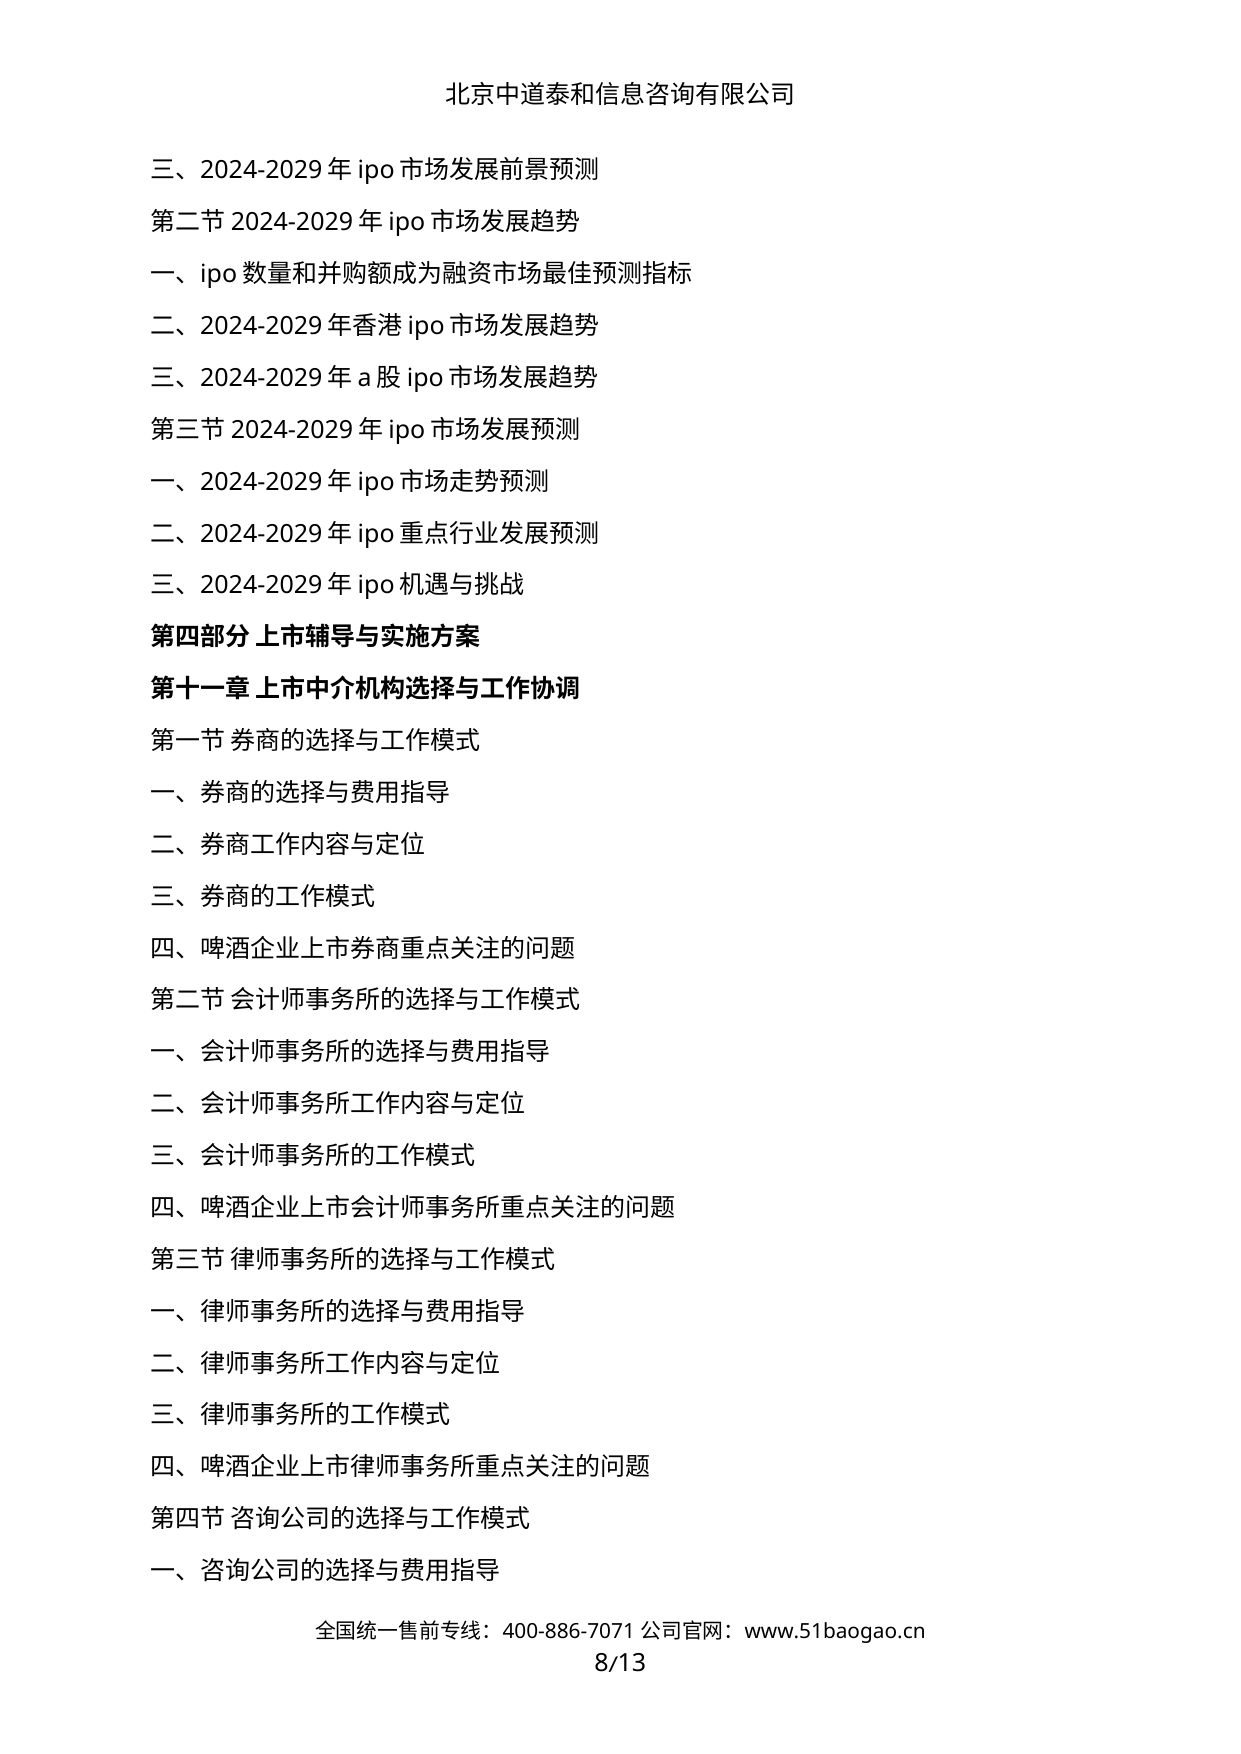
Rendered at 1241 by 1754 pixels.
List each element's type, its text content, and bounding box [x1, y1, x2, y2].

text 三、2024-2029年a股ipo市场发展趋势 [150, 357, 1090, 394]
text 第二节 会计师事务所的选择与工作模式 [150, 980, 1090, 1016]
text 二、2024-2029年ipo重点行业发展预测 [150, 513, 1090, 549]
text 二、券商工作内容与定位 [150, 824, 1090, 861]
text 一、券商的选择与费用指导 [150, 772, 1090, 809]
text 一、会计师事务所的选择与费用指导 [150, 1032, 1090, 1068]
text 一、2024-2029年ipo市场走势预测 [150, 461, 1090, 497]
text 一、ipo数量和并购额成为融资市场最佳预测指标 [150, 254, 1090, 290]
text 第三节 2024-2029年ipo市场发展预测 [150, 409, 1090, 446]
text 第十一章 上市中介机构选择与工作协调 [150, 669, 1090, 705]
text 一、咨询公司的选择与费用指导 [150, 1551, 1090, 1587]
text 二、2024-2029年香港ipo市场发展趋势 [150, 306, 1090, 342]
text 二、会计师事务所工作内容与定位 [150, 1084, 1090, 1120]
text 二、律师事务所工作内容与定位 [150, 1343, 1090, 1379]
text 三、2024-2029年ipo机遇与挑战 [150, 565, 1090, 601]
text 三、会计师事务所的工作模式 [150, 1136, 1090, 1172]
text 三、2024-2029年ipo市场发展前景预测 [150, 150, 1090, 186]
text 三、券商的工作模式 [150, 876, 1090, 912]
text 第一节 券商的选择与工作模式 [150, 721, 1090, 757]
text 第四节 咨询公司的选择与工作模式 [150, 1499, 1090, 1535]
text 第三节 律师事务所的选择与工作模式 [150, 1239, 1090, 1276]
text 一、律师事务所的选择与费用指导 [150, 1291, 1090, 1327]
text 四、啤酒企业上市会计师事务所重点关注的问题 [150, 1187, 1090, 1224]
text 四、啤酒企业上市律师事务所重点关注的问题 [150, 1447, 1090, 1483]
text 第四部分 上市辅导与实施方案 [150, 617, 1090, 653]
text 四、啤酒企业上市券商重点关注的问题 [150, 928, 1090, 964]
text 第二节 2024-2029年ipo市场发展趋势 [150, 202, 1090, 238]
text 三、律师事务所的工作模式 [150, 1395, 1090, 1431]
